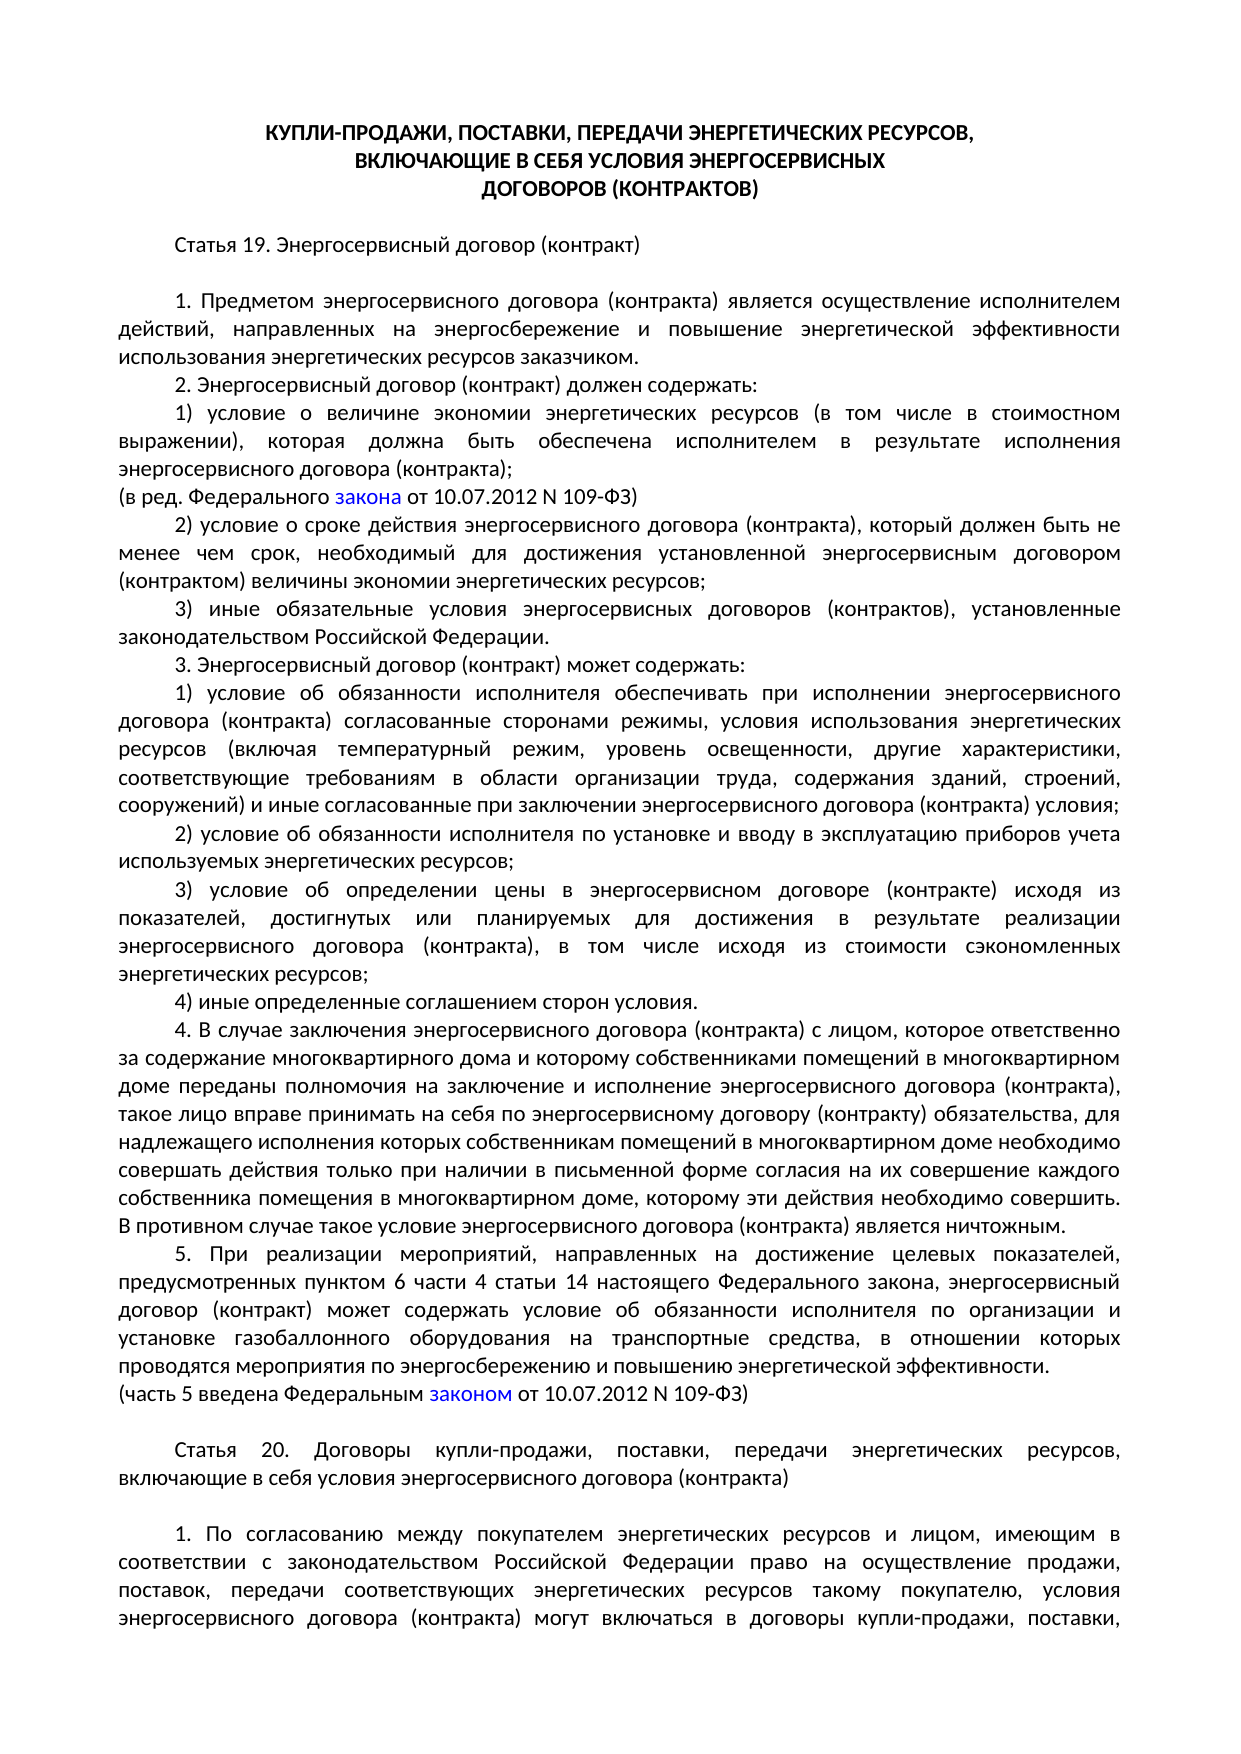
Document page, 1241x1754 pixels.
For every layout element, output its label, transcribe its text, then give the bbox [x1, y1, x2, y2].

text 1) условие о величине экономии энергетических ресурсов (в том числе в стоимостном выражении), которая должна быть обеспечена исполнителем в результате исполнения энергосервисного договора (контракта); [118, 398, 1122, 482]
text 4. В случае заключения энергосервисного договора (контракта) с лицом, которое ответственно за содержание многоквартирного дома и которому собственниками помещений в многоквартирном доме переданы полномочия на заключение и исполнение энергосервисного договора (контракта), такое лицо вправе принимать на себя по энергосервисному договору (контракту) обязательства, для надлежащего исполнения которых собственникам помещений в многоквартирном доме необходимо совершать действия только при наличии в письменной форме согласия на их совершение каждого собственника помещения в многоквартирном доме, которому эти действия необходимо совершить. В противном случае такое условие энергосервисного договора (контракта) является ничтожным. [118, 1015, 1122, 1239]
text (в ред. Федерального закона от 10.07.2012 N 109-ФЗ) [118, 482, 1122, 510]
text 1) условие об обязанности исполнителя обеспечивать при исполнении энергосервисного договора (контракта) согласованные сторонами режимы, условия использования энергетических ресурсов (включая температурный режим, уровень освещенности, другие характеристики, соответствующие требованиям в области организации труда, содержания зданий, строений, сооружений) и иные согласованные при заключении энергосервисного договора (контракта) условия; [118, 678, 1122, 819]
text 4) иные определенные соглашением сторон условия. [118, 987, 1122, 1015]
text Статья 20. Договоры купли-продажи, поставки, передачи энергетических ресурсов, включающие в себя условия энергосервисного договора (контракта) [118, 1435, 1122, 1491]
text 3. Энергосервисный договор (контракт) может содержать: [118, 651, 1122, 678]
text 2. Энергосервисный договор (контракт) должен содержать: [118, 370, 1122, 398]
text ВКЛЮЧАЮЩИЕ В СЕБЯ УСЛОВИЯ ЭНЕРГОСЕРВИСНЫХ [118, 146, 1122, 174]
text 3) условие об определении цены в энергосервисном договоре (контракте) исходя из показателей, достигнутых или планируемых для достижения в результате реализации энергосервисного договора (контракта), в том числе исходя из стоимости сэкономленных энергетических ресурсов; [118, 875, 1122, 987]
text (часть 5 введена Федеральным законом от 10.07.2012 N 109-ФЗ) [118, 1379, 1122, 1407]
text 1. Предметом энергосервисного договора (контракта) является осуществление исполнителем действий, направленных на энергосбережение и повышение энергетической эффективности использования энергетических ресурсов заказчиком. [118, 286, 1122, 370]
text 2) условие об обязанности исполнителя по установке и вводу в эксплуатацию приборов учета используемых энергетических ресурсов; [118, 819, 1122, 875]
text 5. При реализации мероприятий, направленных на достижение целевых показателей, предусмотренных пунктом 6 части 4 статьи 14 настоящего Федерального закона, энергосервисный договор (контракт) может содержать условие об обязанности исполнителя по организации и установке газобаллонного оборудования на транспортные средства, в отношении которых проводятся мероприятия по энергосбережению и повышению энергетической эффективности. [118, 1239, 1122, 1379]
text Статья 19. Энергосервисный договор (контракт) [118, 230, 1122, 258]
text 2) условие о сроке действия энергосервисного договора (контракта), который должен быть не менее чем срок, необходимый для достижения установленной энергосервисным договором (контрактом) величины экономии энергетических ресурсов; [118, 510, 1122, 594]
text ДОГОВОРОВ (КОНТРАКТОВ) [118, 174, 1122, 202]
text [118, 1519, 1122, 1631]
text 3) иные обязательные условия энергосервисных договоров (контрактов), установленные законодательством Российской Федерации. [118, 594, 1122, 651]
text КУПЛИ-ПРОДАЖИ, ПОСТАВКИ, ПЕРЕДАЧИ ЭНЕРГЕТИЧЕСКИХ РЕСУРСОВ, [118, 118, 1122, 146]
